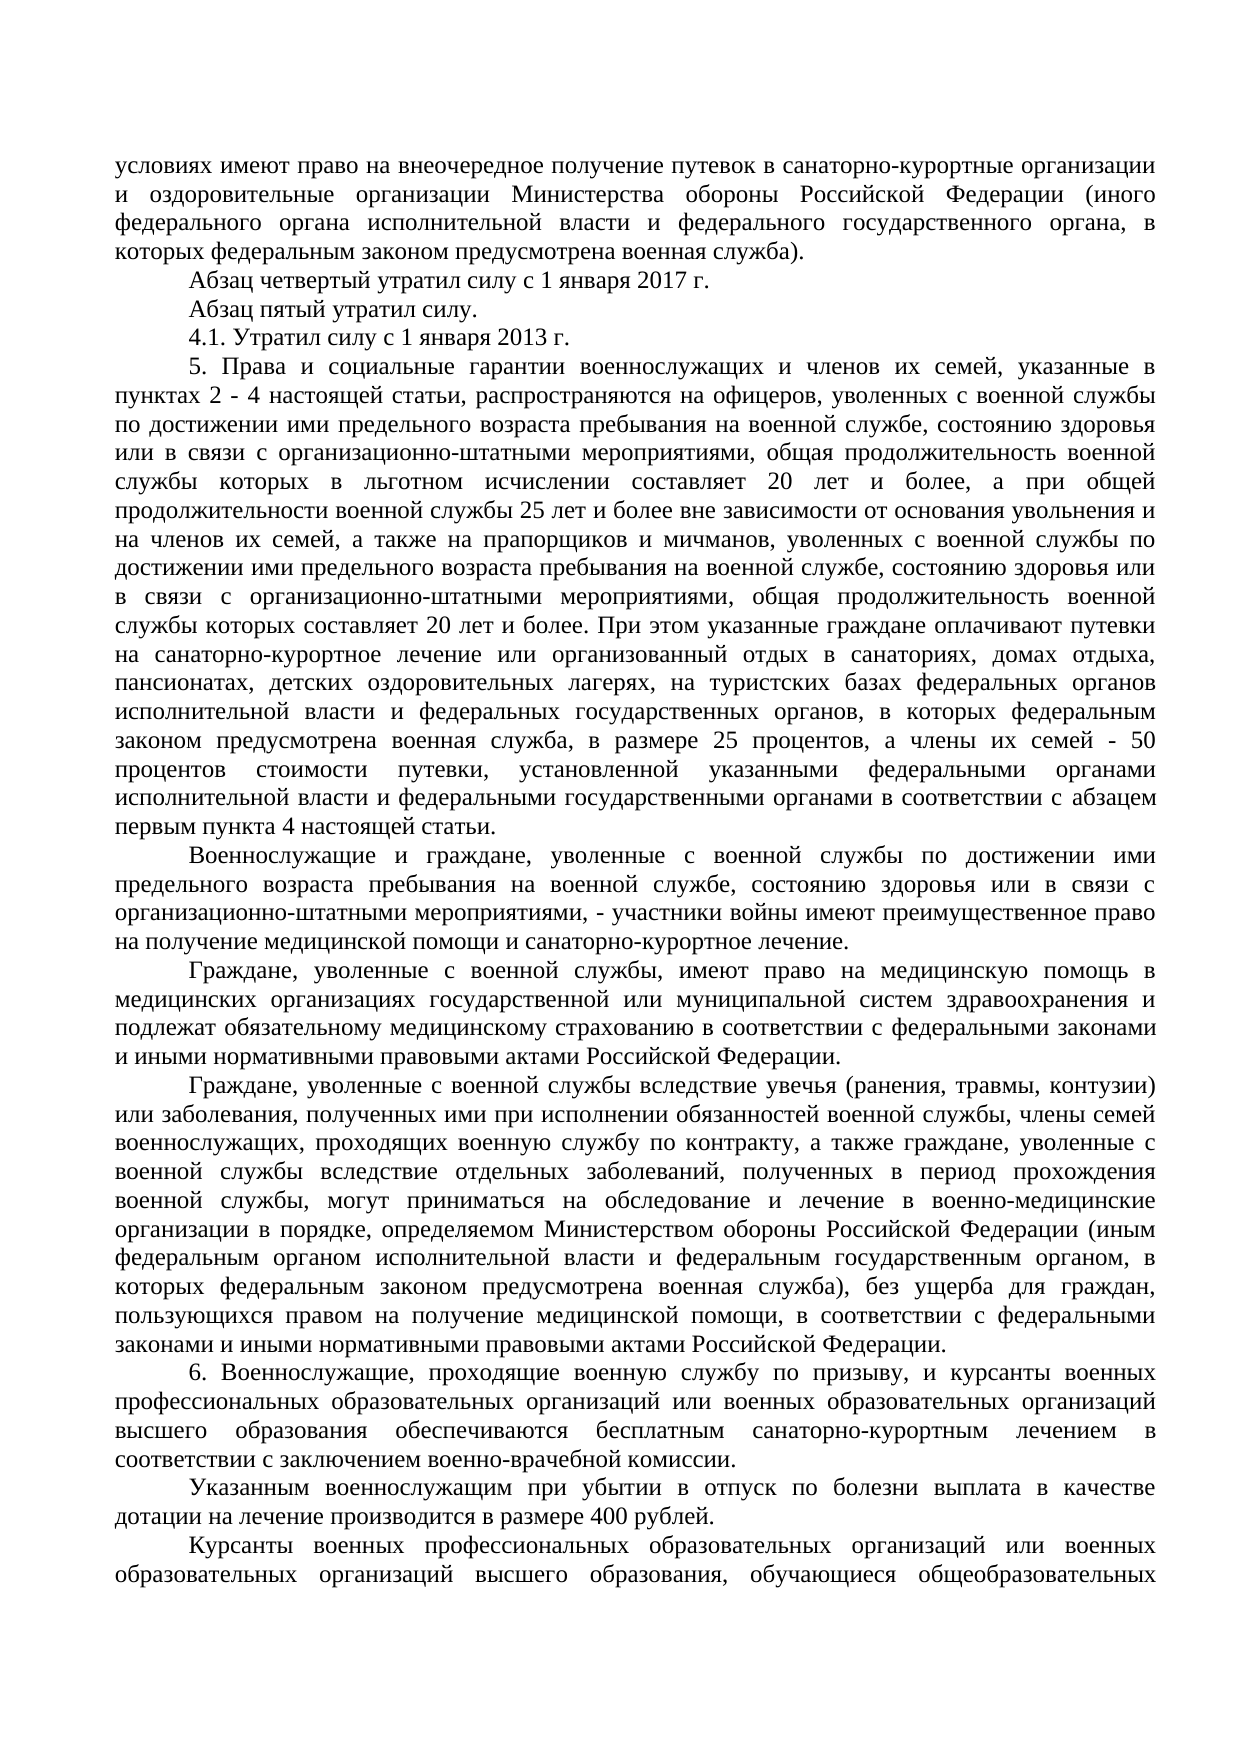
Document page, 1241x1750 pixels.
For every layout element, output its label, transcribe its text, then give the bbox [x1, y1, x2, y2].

text 4.1. Утратил силу с 1 января 2013 г. [114, 322, 1157, 351]
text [114, 150, 1157, 265]
text Абзац четвертый утратил силу с 1 января 2017 г. [114, 265, 1157, 294]
text Военнослужащие и граждане, уволенные с военной службы по достижении ими предельного возраста пребывания на военной службе, состоянию здоровья или в связи с организационно-штатными мероприятиями, - участники войны имеют преимущественное право на получение медицинской помощи и санаторно-курортное лечение. [114, 840, 1157, 955]
text Граждане, уволенные с военной службы, имеют право на медицинскую помощь в медицинских организациях государственной или муниципальной систем здравоохранения и подлежат обязательному медицинскому страхованию в соответствии с федеральными законами и иными нормативными правовыми актами Российской Федерации. [114, 955, 1157, 1070]
text 5. Права и социальные гарантии военнослужащих и членов их семей, указанные в пунктах 2 - 4 настоящей статьи, распространяются на офицеров, уволенных с военной службы по достижении ими предельного возраста пребывания на военной службе, состоянию здоровья или в связи с организационно-штатными мероприятиями, общая продолжительность военной службы которых в льготном исчислении составляет 20 лет и более, а при общей продолжительности военной службы 25 лет и более вне зависимости от основания увольнения и на членов их семей, а также на прапорщиков и мичманов, уволенных с военной службы по достижении ими предельного возраста пребывания на военной службе, состоянию здоровья или в связи с организационно-штатными мероприятиями, общая продолжительность военной службы которых составляет 20 лет и более. При этом указанные граждане оплачивают путевки на санаторно-курортное лечение или организованный отдых в санаториях, домах отдыха, пансионатах, детских оздоровительных лагерях, на туристских базах федеральных органов исполнительной власти и федеральных государственных органов, в которых федеральным законом предусмотрена военная служба, в размере 25 процентов, а члены их семей - 50 процентов стоимости путевки, установленной указанными федеральными органами исполнительной власти и федеральными государственными органами в соответствии с абзацем первым пункта 4 настоящей статьи. [114, 351, 1157, 840]
text Абзац пятый утратил силу. [114, 294, 1157, 322]
text Граждане, уволенные с военной службы вследствие увечья (ранения, травмы, контузии) или заболевания, полученных ими при исполнении обязанностей военной службы, члены семей военнослужащих, проходящих военную службу по контракту, а также граждане, уволенные с военной службы вследствие отдельных заболеваний, полученных в период прохождения военной службы, могут приниматься на обследование и лечение в военно-медицинские организации в порядке, определяемом Министерством обороны Российской Федерации (иным федеральным органом исполнительной власти и федеральным государственным органом, в которых федеральным законом предусмотрена военная служба), без ущерба для граждан, пользующихся правом на получение медицинской помощи, в соответствии с федеральными законами и иными нормативными правовыми актами Российской Федерации. [114, 1070, 1157, 1357]
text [114, 1530, 1157, 1587]
text 6. Военнослужащие, проходящие военную службу по призыву, и курсанты военных профессиональных образовательных организаций или военных образовательных организаций высшего образования обеспечиваются бесплатным санаторно-курортным лечением в соответствии с заключением военно-врачебной комиссии. [114, 1357, 1157, 1472]
text Указанным военнослужащим при убытии в отпуск по болезни выплата в качестве дотации на лечение производится в размере 400 рублей. [114, 1472, 1157, 1530]
